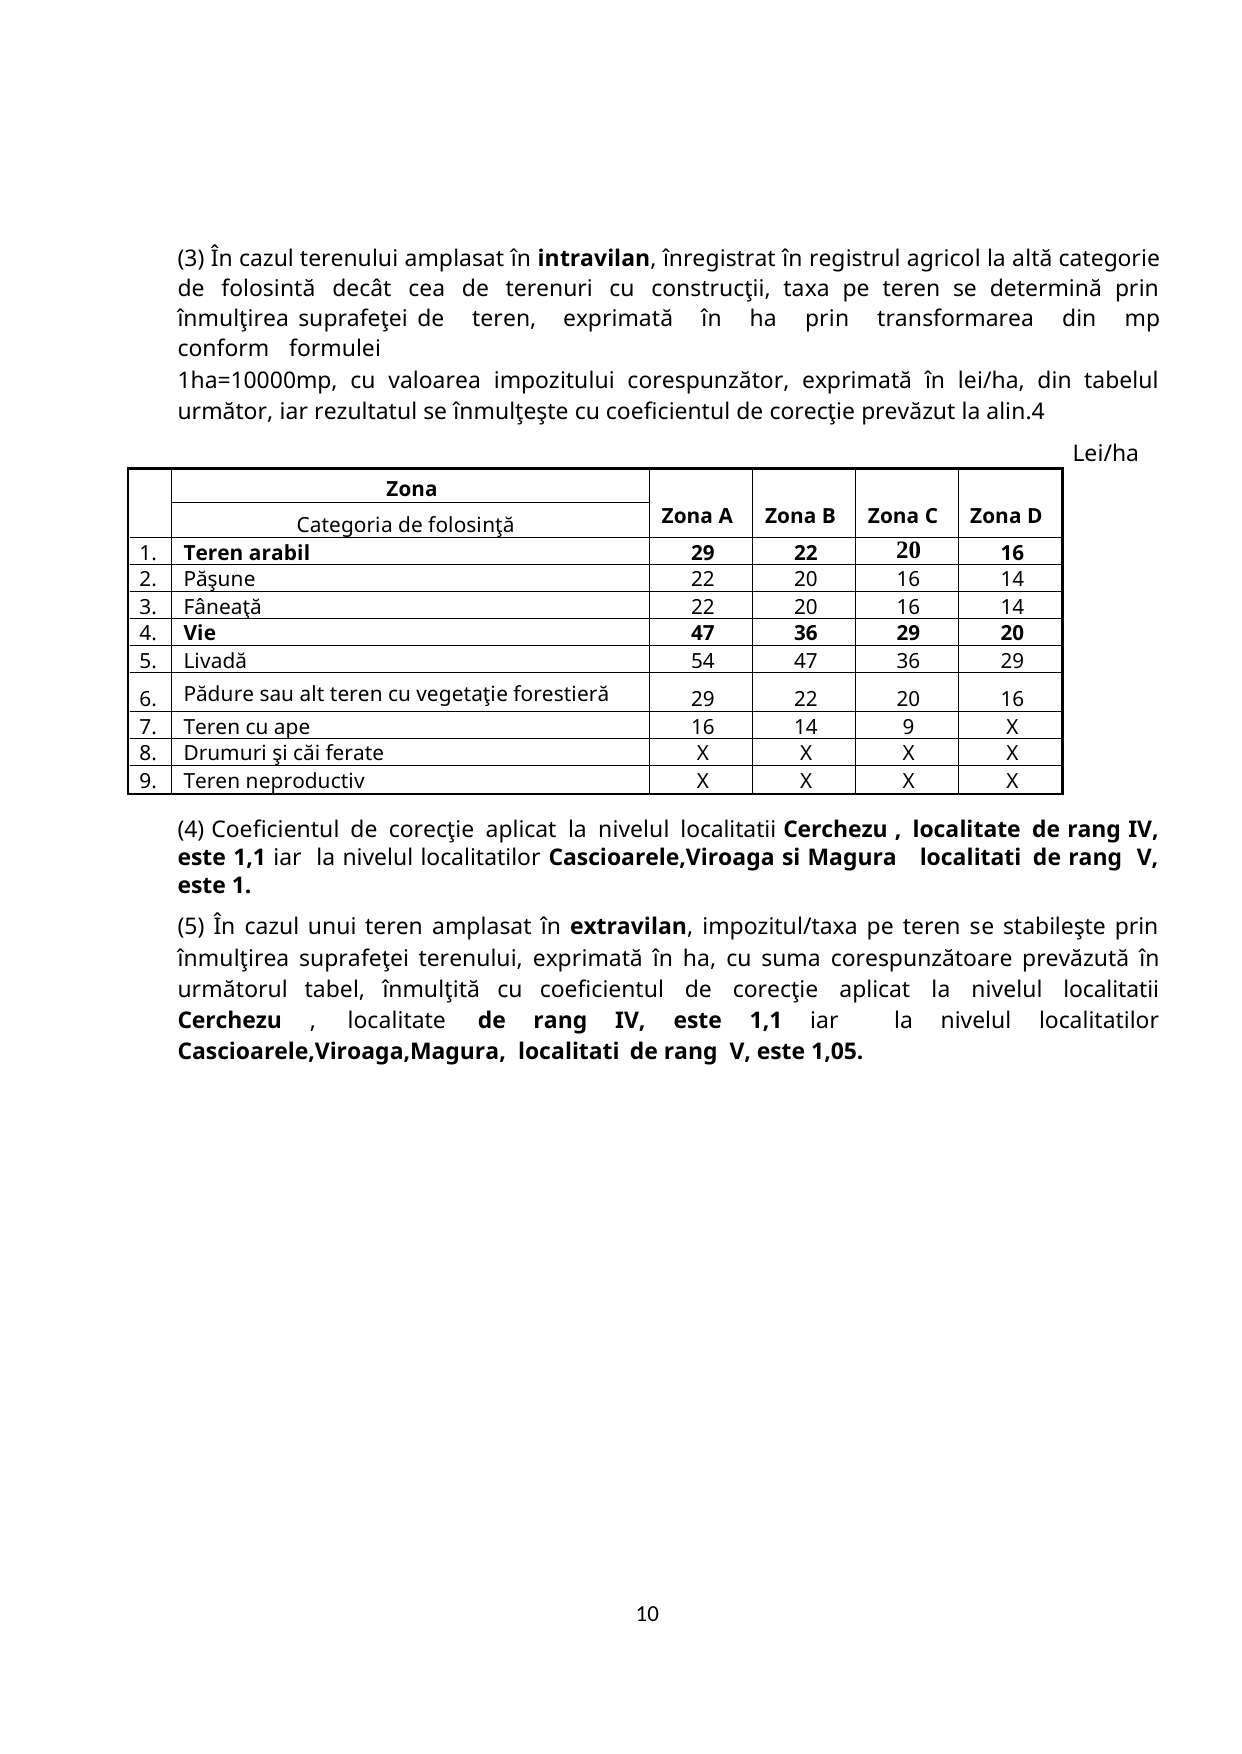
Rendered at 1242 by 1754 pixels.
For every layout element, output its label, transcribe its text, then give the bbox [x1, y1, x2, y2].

table_cell X [753, 739, 855, 765]
table_cell 22 [650, 565, 752, 591]
text (5) În cazul unui teren amplasat în extravilan, impozitul/taxa pe teren se stabileşte prin înmulţirea suprafeţei terenului, exprimată în ha, cu suma corespunzătoare prevăzută în următorul tabel, înmulţită cu coeficientul de corecţie aplicat la nivelul localitatii Cerchezu , localitate de rang IV, este 1,1 iar la nivelul localitatilor Cascioarele,Viroaga,Magura, localitati de rang V, este 1,05. [177, 910, 1159, 1067]
table_cell 9 [856, 712, 958, 738]
table_cell 14 [959, 565, 1061, 591]
table_cell 36 [856, 646, 958, 672]
table_cell 29 [650, 538, 752, 564]
table_cell 20 [753, 592, 855, 618]
table_cell Teren cu ape [172, 712, 649, 738]
table_cell 4. [129, 619, 171, 645]
table_cell 6. [129, 673, 171, 711]
table_cell Livadă [172, 646, 649, 672]
table_cell 20 [959, 619, 1061, 645]
table_cell Pădure sau alt teren cu vegetaţie forestieră [172, 673, 649, 711]
table_cell X [959, 712, 1061, 738]
table_cell 22 [753, 673, 855, 711]
table_cell Vie [172, 619, 649, 645]
table_cell X [753, 766, 855, 792]
table_cell 1. [129, 538, 171, 564]
table_cell Păşune [172, 565, 649, 591]
table_cell 16 [856, 592, 958, 618]
table_cell 14 [959, 592, 1061, 618]
table_cell X [650, 739, 752, 765]
table_cell X [856, 739, 958, 765]
table_cell 7. [129, 712, 171, 738]
table_cell X [959, 766, 1061, 792]
table_cell 54 [650, 646, 752, 672]
table_cell Drumuri şi căi ferate [172, 739, 649, 765]
text (3) În cazul terenului amplasat în intravilan, înregistrat în registrul agricol la altă categorie de folosintă decât cea de terenuri cu construcţii, taxa pe teren se determină prin înmulţirea suprafeţei de teren, exprimată în ha prin transformarea din mp conform formulei [177, 242, 1160, 364]
table_cell 16 [856, 565, 958, 591]
table_header [129, 470, 171, 537]
table_cell 29 [959, 646, 1061, 672]
table_cell X [650, 766, 752, 792]
text (4) Coeficientul de corecţie aplicat la nivelul localitatii Cerchezu , localitate de rang IV, este 1,1 iar la nivelul localitatilor Cascioarele,Viroaga si Magura localitati de rang V, este 1. [177, 816, 1158, 899]
table_cell 3. [129, 592, 171, 618]
table_cell 20 [856, 673, 958, 711]
table_cell 29 [856, 619, 958, 645]
table_cell 14 [753, 712, 855, 738]
table_header Zona C [856, 470, 958, 537]
table_cell 22 [650, 592, 752, 618]
table_cell 47 [753, 646, 855, 672]
table_cell 22 [753, 538, 855, 564]
table_cell 16 [959, 673, 1061, 711]
table_cell 9. [129, 766, 171, 792]
table_cell X [856, 766, 958, 792]
table_header Zona D [959, 470, 1061, 537]
table_cell 16 [650, 712, 752, 738]
table_cell 8. [129, 739, 171, 765]
table_header Zona B [753, 470, 855, 537]
table_header Zona A [650, 470, 752, 537]
table_cell X [959, 739, 1061, 765]
table_cell 20 [753, 565, 855, 591]
table_cell 16 [959, 538, 1061, 564]
table_cell 5. [129, 646, 171, 672]
table_cell Teren arabil [172, 538, 649, 564]
text Lei/ha [129, 439, 1139, 466]
table_cell 47 [650, 619, 752, 645]
text 1ha=10000mp, cu valoarea impozitului corespunzător, exprimată în lei/ha, din tabelul următor, iar rezultatul se înmulţeşte cu coeficientul de corecţie prevăzut la alin.4 [177, 364, 1159, 426]
table_cell Teren neproductiv [172, 766, 649, 792]
table_cell 29 [650, 673, 752, 711]
table_cell Fâneaţă [172, 592, 649, 618]
table_cell Categoria de folosinţă [172, 503, 649, 537]
table_cell 20 [856, 538, 958, 564]
table_header Zona [172, 470, 649, 502]
table_cell 36 [753, 619, 855, 645]
table_cell 2. [129, 565, 171, 591]
